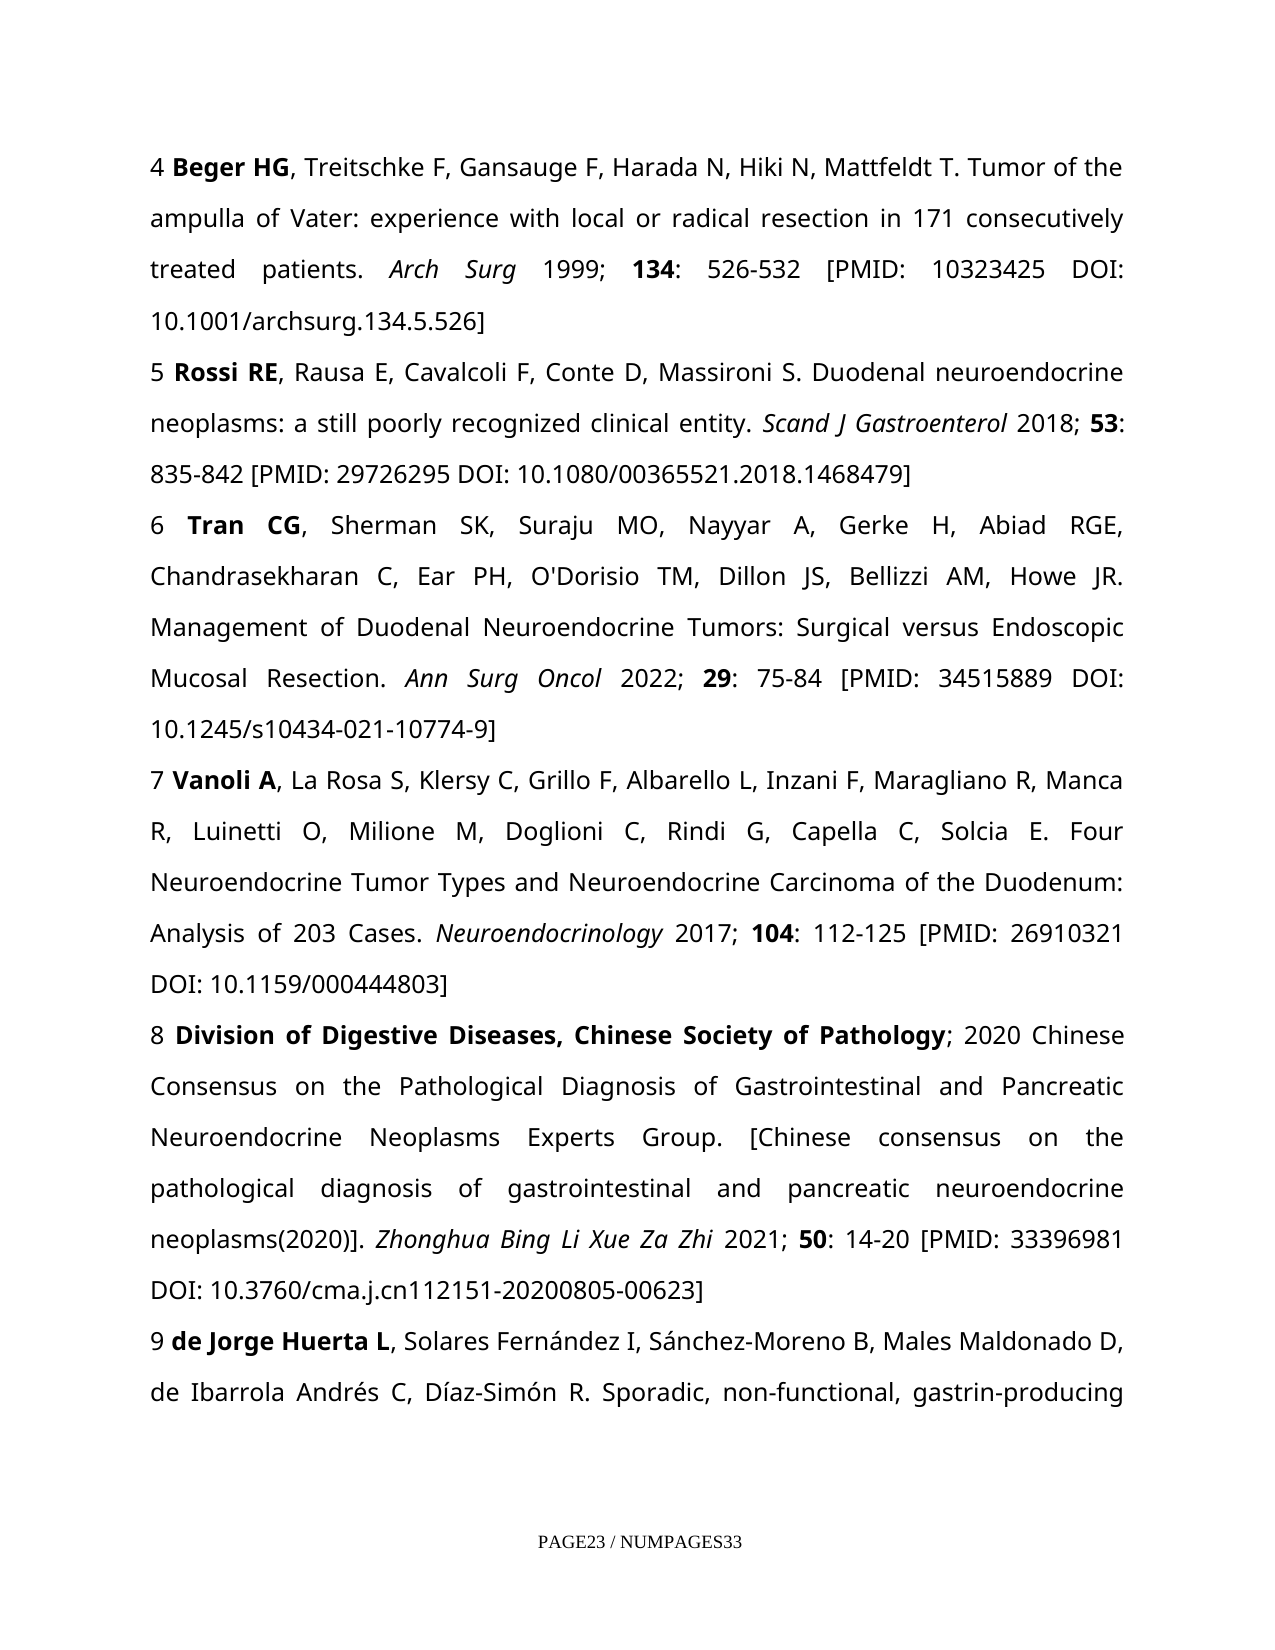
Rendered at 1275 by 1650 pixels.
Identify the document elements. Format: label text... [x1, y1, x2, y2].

text 5 Rossi RE, Rausa E, Cavalcoli F, Conte D, Massironi S. Duodenal neuroendocrine neoplasms: a still poorly recognized clinical entity. Scand J Gastroenterol 2018; 53: 835-842 [PMID: 29726295 DOI: 10.1080/00365521.2018.1468479] [150, 354, 1125, 490]
text 6 Tran CG, Sherman SK, Suraju MO, Nayyar A, Gerke H, Abiad RGE, Chandrasekharan C, Ear PH, O'Dorisio TM, Dillon JS, Bellizzi AM, Howe JR. Management of Duodenal Neuroendocrine Tumors: Surgical versus Endoscopic Mucosal Resection. Ann Surg Oncol 2022; 29: 75-84 [PMID: 34515889 DOI: 10.1245/s10434-021-10774-9] [150, 507, 1125, 746]
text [150, 1324, 1125, 1409]
text 8 Division of Digestive Diseases, Chinese Society of Pathology; 2020 Chinese Consensus on the Pathological Diagnosis of Gastrointestinal and Pancreatic Neuroendocrine Neoplasms Experts Group. [Chinese consensus on the pathological diagnosis of gastrointestinal and pancreatic neuroendocrine neoplasms(2020)]. Zhonghua Bing Li Xue Za Zhi 2021; 50: 14-20 [PMID: 33396981 DOI: 10.3760/cma.j.cn112151-20200805-00623] [150, 1018, 1125, 1307]
text 4 Beger HG, Treitschke F, Gansauge F, Harada N, Hiki N, Mattfeldt T. Tumor of the ampulla of Vater: experience with local or radical resection in 171 consecutively treated patients. Arch Surg 1999; 134: 526-532 [PMID: 10323425 DOI: 10.1001/archsurg.134.5.526] [150, 150, 1125, 337]
text 7 Vanoli A, La Rosa S, Klersy C, Grillo F, Albarello L, Inzani F, Maragliano R, Manca R, Luinetti O, Milione M, Doglioni C, Rindi G, Capella C, Solcia E. Four Neuroendocrine Tumor Types and Neuroendocrine Carcinoma of the Duodenum: Analysis of 203 Cases. Neuroendocrinology 2017; 104: 112-125 [PMID: 26910321 DOI: 10.1159/000444803] [150, 762, 1125, 1001]
